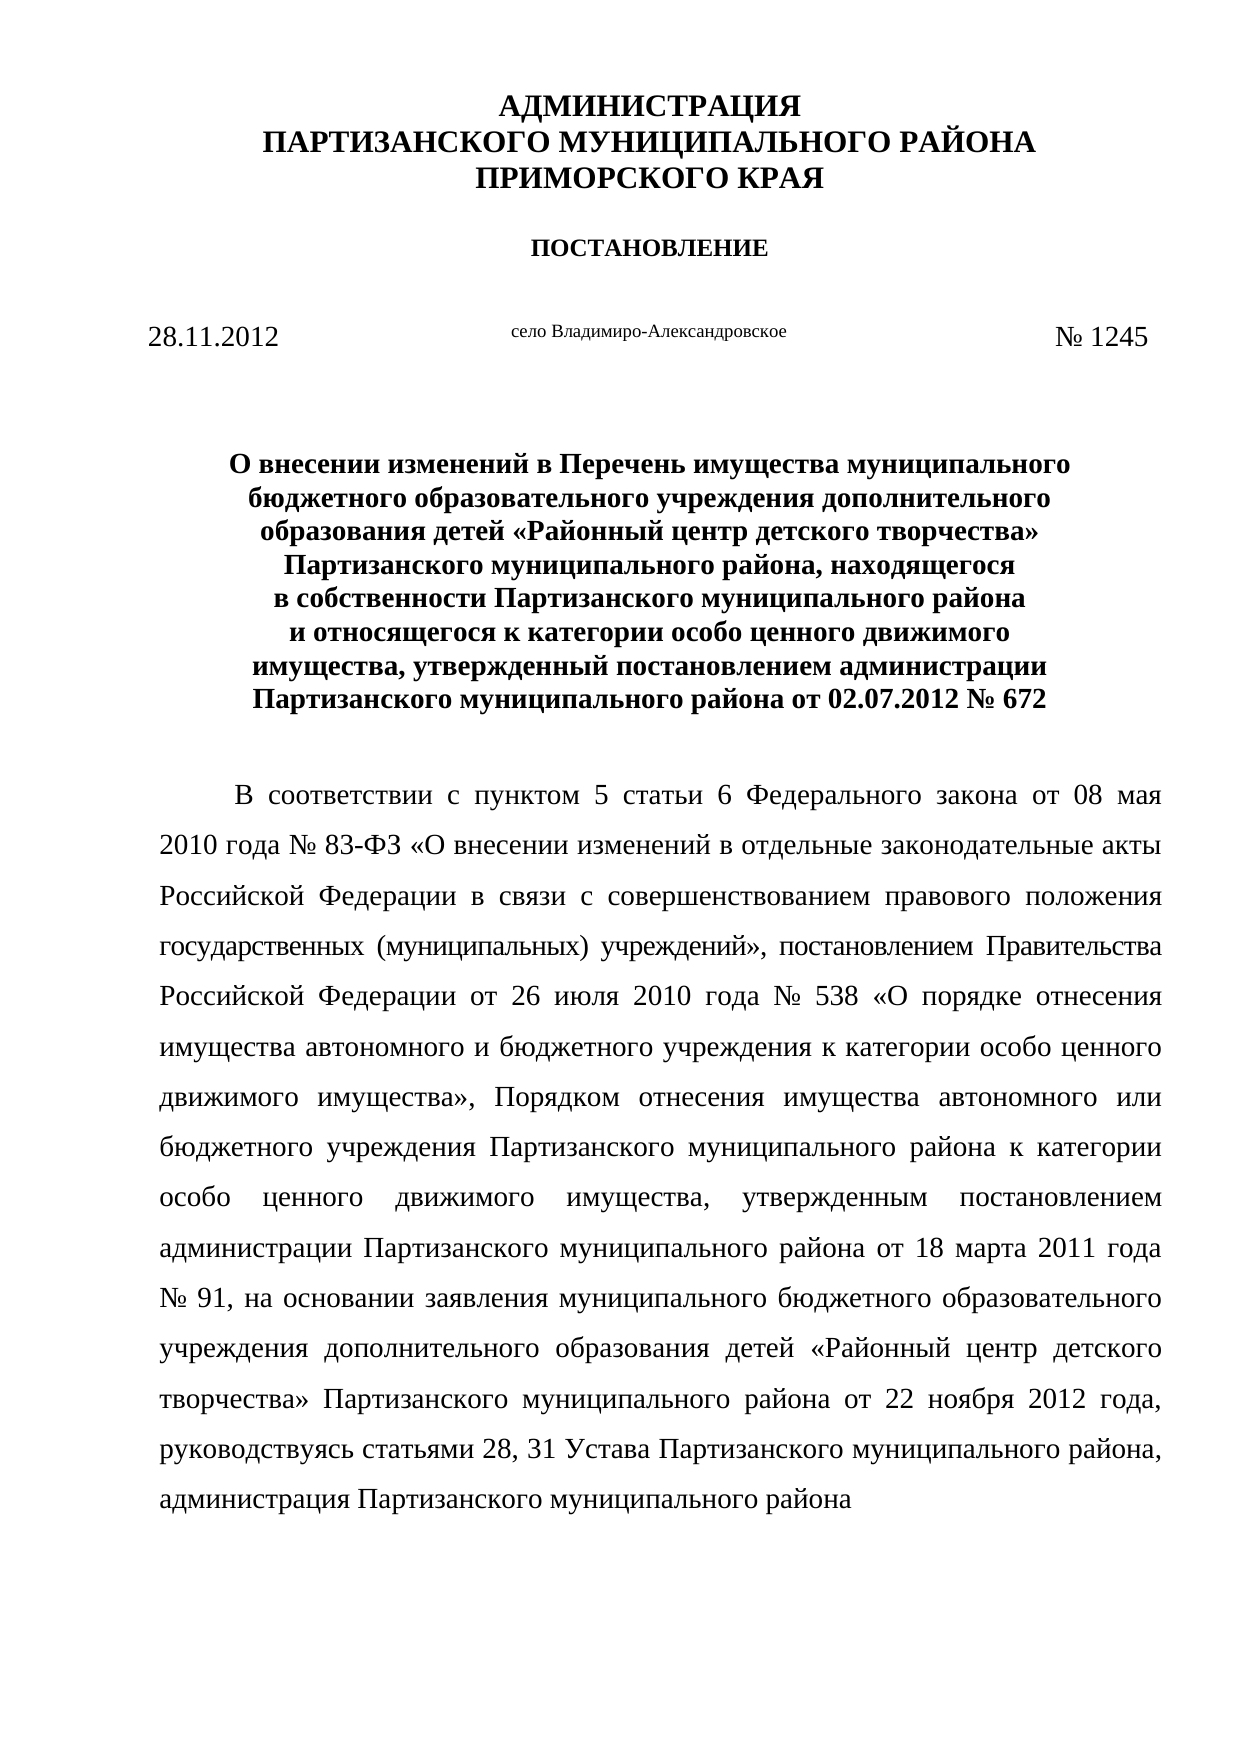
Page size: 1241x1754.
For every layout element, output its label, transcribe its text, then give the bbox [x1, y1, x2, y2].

text ПАРТИЗАНСКОГО МУНИЦИПАЛЬНОГО РАЙОНА [148, 123, 1152, 159]
text ПРИМОРСКОГО КРАЯ [148, 159, 1152, 195]
table_header В соответствии с пунктом 5 статьи 6 Федерального закона от 08 мая 2010 года № 83-ФЗ «О внесении изменений в отдельные законодательные акты Российской Федерации в связи с совершенствованием правового положения государственных (муниципальных) учреждений», постановлением Правительства Российской Федерации от 26 июля 2010 года № 538 «О порядке отнесения имущества автономного и бюджетного учреждения к категории особо ценного движимого имущества», Порядком отнесения имущества автономного или бюджетного учреждения Партизанского муниципального района к категории особо ценного движимого имущества, утвержденным постановлением администрации Партизанского муниципального района от 18 марта 2011 года № 91, на основании заявления муниципального бюджетного образовательного учреждения дополнительного образования детей «Районный центр детского творчества» Партизанского муниципального района от 22 ноября 2012 года, руководствуясь статьями 28, 31 Устава Партизанского муниципального района, администрация Партизанского муниципального района [148, 777, 1174, 1529]
table_header О внесении изменений в Перечень имущества муниципального бюджетного образовательного учреждения дополнительного образования детей «Районный центр детского творчества» Партизанского муниципального района, находящегося в собственности Партизанского муниципального района и относящегося к категории особо ценного движимого имущества, утвержденный постановлением администрации Партизанского муниципального района от 02.07.2012 № 672 [136, 446, 1163, 715]
table_header № 1245 [827, 320, 1163, 353]
table_header село Владимиро-Александровское [458, 320, 827, 353]
text АДМИНИСТРАЦИЯ [148, 87, 1152, 123]
subtitle ПОСТАНОВЛЕНИЕ [148, 233, 1152, 262]
table_header 28.11.2012 [136, 320, 458, 353]
